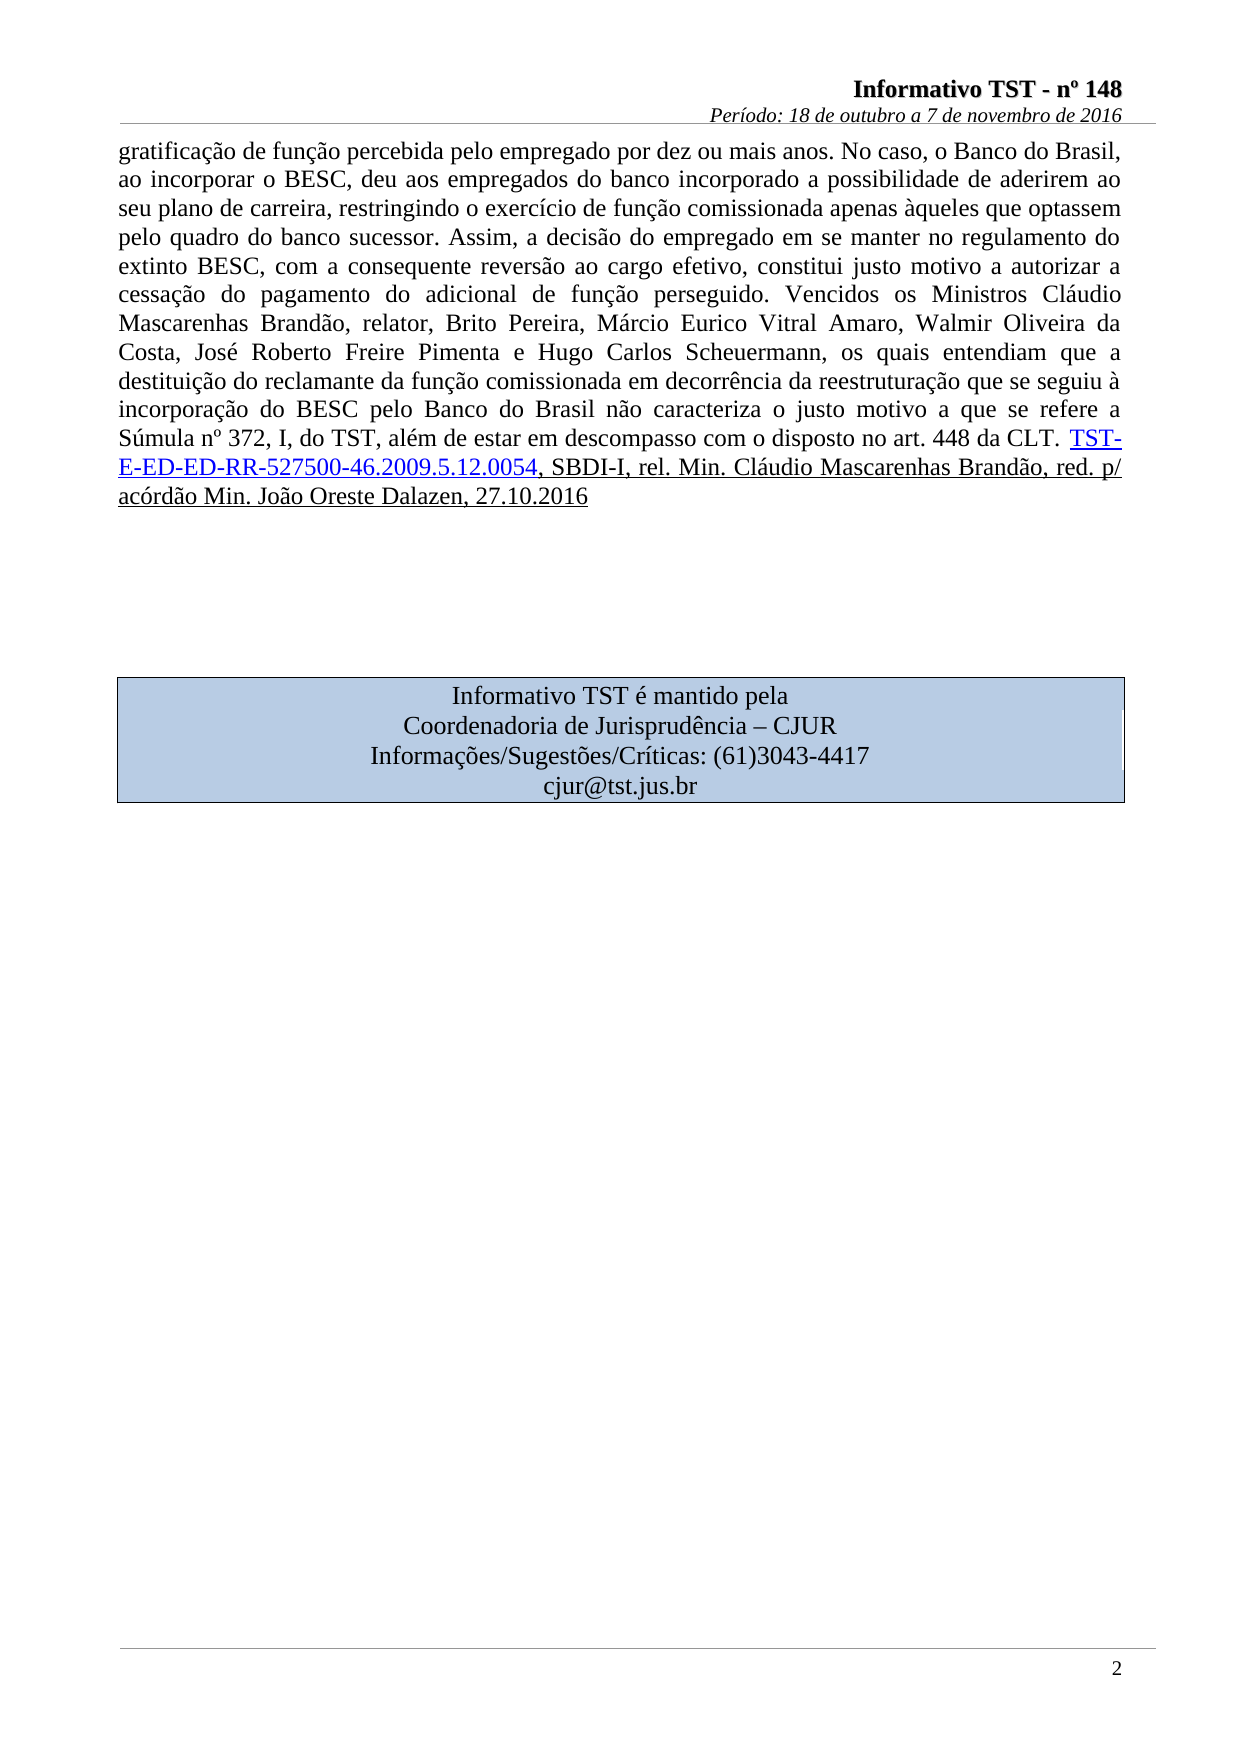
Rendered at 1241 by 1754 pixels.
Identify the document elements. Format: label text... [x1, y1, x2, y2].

text cjur@tst.jus.br [118, 767, 1124, 802]
text Informativo TST é mantido pela [118, 678, 1124, 710]
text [118, 136, 1122, 477]
text Coordenadoria de Jurisprudência – CJUR [118, 710, 1122, 740]
text Informações/Sugestões/Críticas: (61)3043-4417 [118, 740, 1122, 767]
